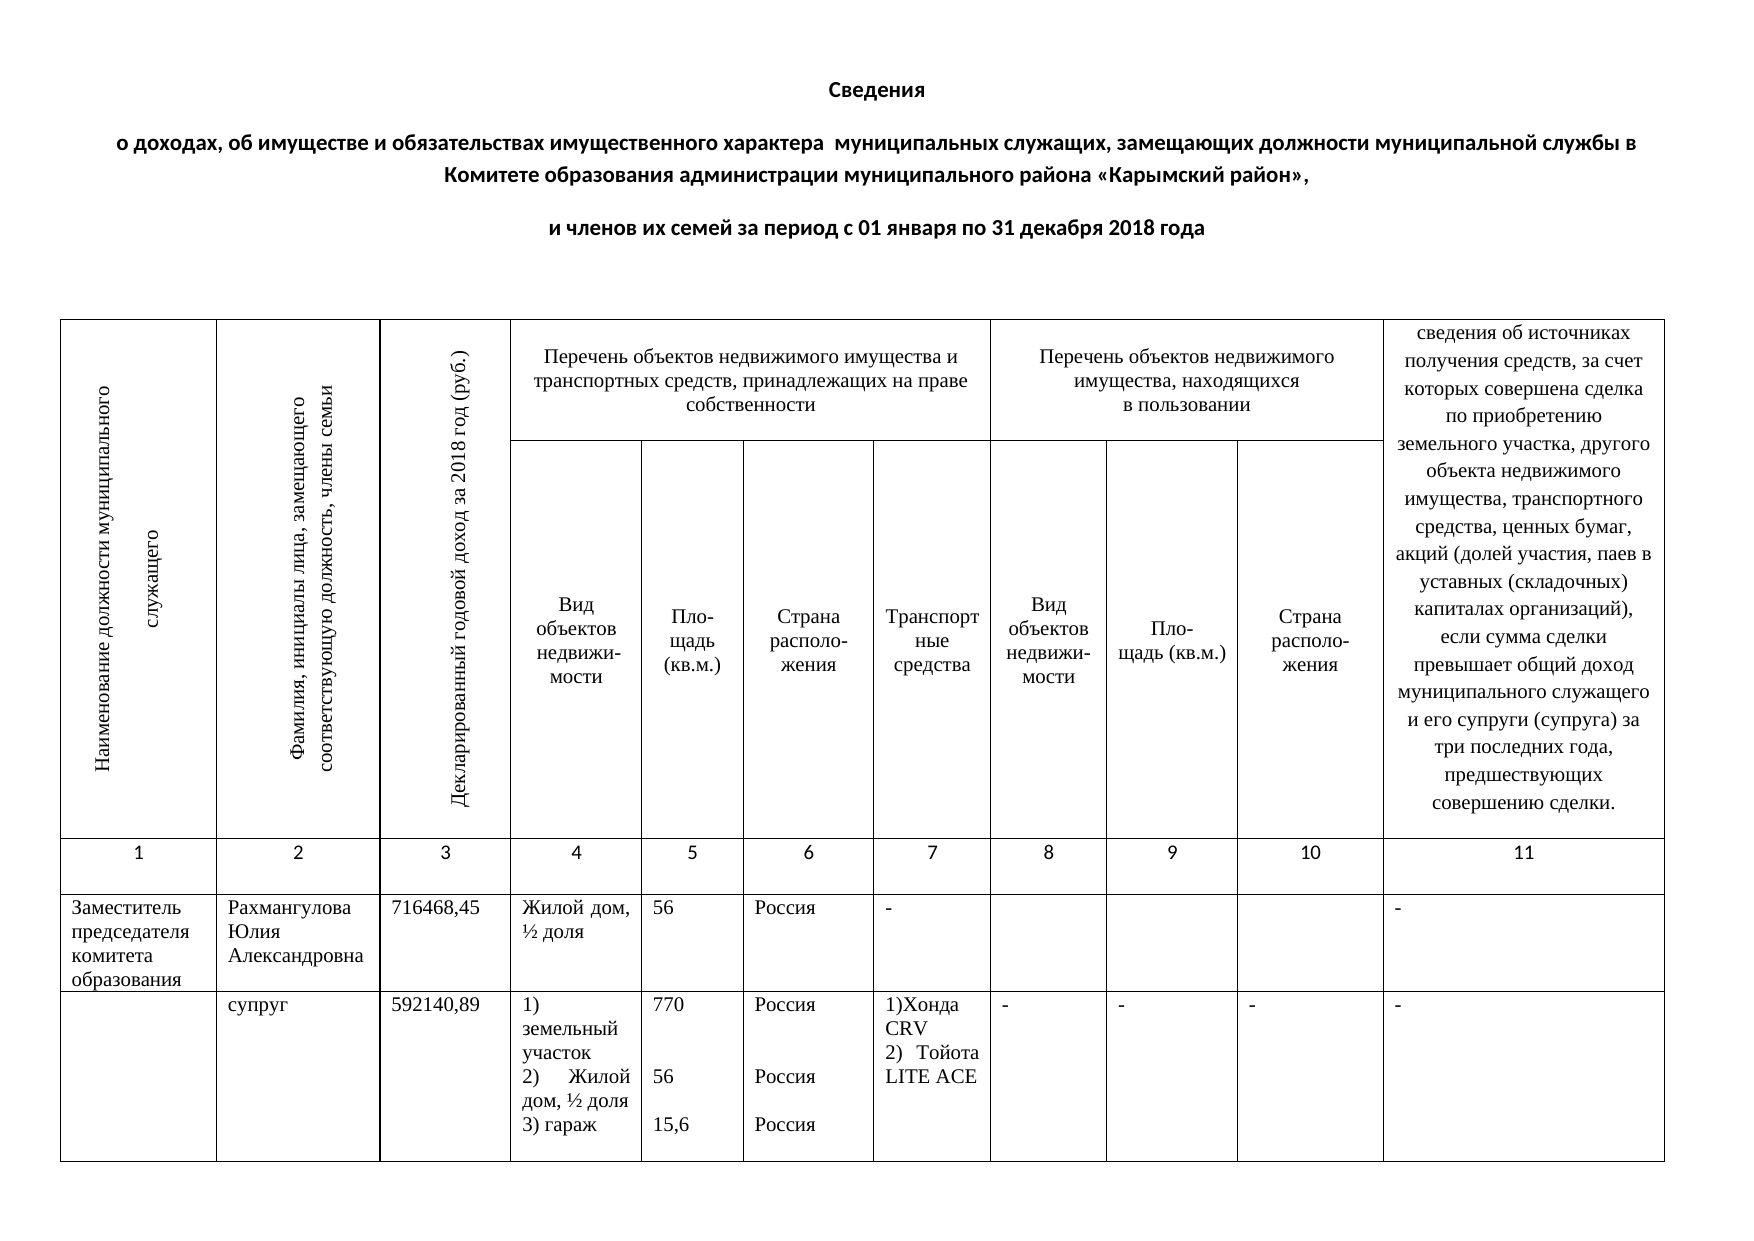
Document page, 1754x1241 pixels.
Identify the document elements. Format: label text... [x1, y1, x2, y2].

table_cell 2 [217, 839, 379, 894]
table_cell 592140,89 [381, 992, 510, 1161]
table_cell - [1238, 992, 1383, 1161]
table_cell - [1384, 992, 1664, 1161]
table_header Наименование должности муниципального служащего [61, 320, 216, 838]
table_cell Страна располо- жения [744, 441, 873, 838]
table_cell 1)Хонда CRV 2) Тойота LITE ACE [874, 992, 990, 1161]
text Сведения [75, 75, 1679, 103]
table_cell 11 [1384, 839, 1664, 894]
table_cell - [874, 895, 990, 991]
table_cell 1) земельный участок 2) Жилой дом, ½ доля 3) гараж [511, 992, 641, 1161]
table_cell [1107, 895, 1237, 991]
table_cell [991, 895, 1106, 991]
table_cell Вид объектов недвижи- мости [511, 441, 641, 838]
table_cell 4 [511, 839, 641, 894]
table_cell Транспортные средства [874, 441, 990, 838]
table_cell Пло- щадь (кв.м.) [642, 441, 743, 838]
table_cell 6 [744, 839, 873, 894]
table_cell - [1107, 992, 1237, 1161]
table_cell - [991, 992, 1106, 1161]
table_header Перечень объектов недвижимого имущества и транспортных средств, принадлежащих на праве собственности [511, 320, 990, 440]
table_cell - [1384, 895, 1664, 991]
table_cell [1238, 895, 1383, 991]
table_cell 10 [1238, 839, 1383, 894]
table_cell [744, 992, 873, 1161]
table_cell Пло- щадь (кв.м.) [1107, 441, 1237, 838]
table_cell [61, 992, 216, 1161]
table_cell Жилой дом, ½ доля [511, 895, 641, 991]
text о доходах, об имуществе и обязательствах имущественного характера муниципальных служащих, замещающих должности муниципальной службы в Комитете образования администрации муниципального района «Карымский район», [75, 128, 1679, 188]
table_cell 5 [642, 839, 743, 894]
table_cell Заместитель председателя комитета образования [61, 895, 216, 991]
table_header Перечень объектов недвижимого имущества, находящихся в пользовании [991, 320, 1383, 440]
table_cell Рахмангулова Юлия Александровна [217, 895, 379, 991]
table_cell Вид объектов недвижи- мости [991, 441, 1106, 838]
table_cell Страна располо-жения [1238, 441, 1383, 838]
table_cell 716468,45 [381, 895, 510, 991]
table_cell 770 56 15,6 [642, 992, 743, 1161]
text и членов их семей за период с 01 января по 31 декабря 2018 года [75, 213, 1679, 241]
table_header сведения об источниках получения средств, за счет которых совершена сделка по приобретению земельного участка, другого объекта недвижимого имущества, транспортного средства, ценных бумаг, акций (долей участия, паев в уставных (складочных) капиталах организаций), если сумма сделки превышает общий доход муниципального служащего и его супруги (супруга) за три последних года, предшествующих совершению сделки. [1384, 320, 1664, 838]
table_cell Россия [744, 895, 873, 991]
table_cell 8 [991, 839, 1106, 894]
table_header Фамилия, инициалы лица, замещающего соответствующую должность, члены семьи [217, 320, 379, 838]
table_cell супруг [217, 992, 379, 1161]
table_cell 56 [642, 895, 743, 991]
table_cell 3 [381, 839, 510, 894]
table_cell 1 [61, 839, 216, 894]
table_cell 7 [874, 839, 990, 894]
table_cell 9 [1107, 839, 1237, 894]
table_header Декларированный годовой доход за 2018 год (руб.) [381, 320, 510, 838]
